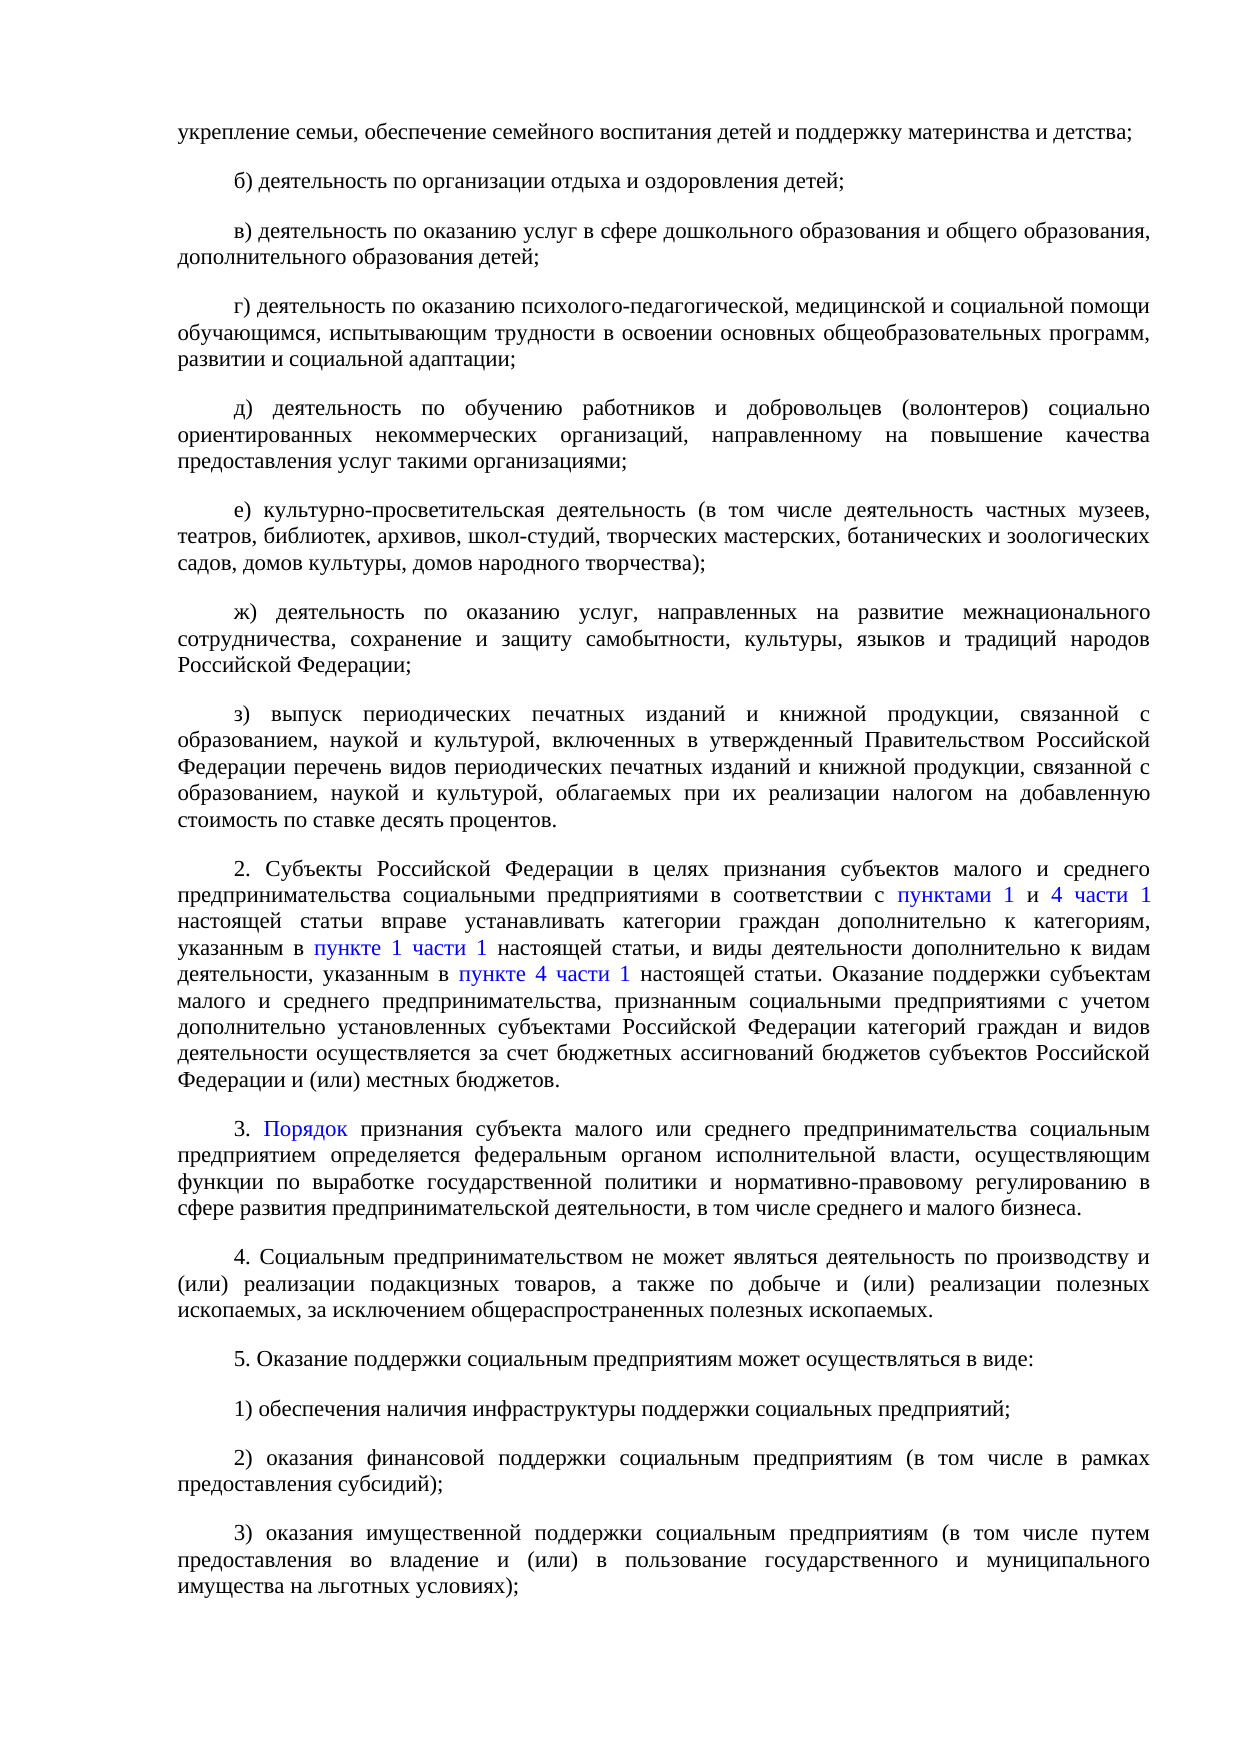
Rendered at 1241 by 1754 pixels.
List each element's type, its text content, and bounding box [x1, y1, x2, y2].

text 2. Субъекты Российской Федерации в целях признания субъектов малого и среднего предпринимательства социальными предприятиями в соответствии с пунктами 1 и 4 части 1 настоящей статьи вправе устанавливать категории граждан дополнительно к категориям, указанным в пункте 1 части 1 настоящей статьи, и виды деятельности дополнительно к видам деятельности, указанным в пункте 4 части 1 настоящей статьи. Оказание поддержки субъектам малого и среднего предпринимательства, признанным социальными предприятиями с учетом дополнительно установленных субъектами Российской Федерации категорий граждан и видов деятельности осуществляется за счет бюджетных ассигнований бюджетов субъектов Российской Федерации и (или) местных бюджетов. [177, 855, 1152, 1092]
text б) деятельность по организации отдыха и оздоровления детей; [177, 167, 1152, 194]
text 2) оказания финансовой поддержки социальным предприятиям (в том числе в рамках предоставления субсидий); [177, 1444, 1152, 1497]
text 4. Социальным предпринимательством не может являться деятельность по производству и (или) реализации подакцизных товаров, а также по добыче и (или) реализации полезных ископаемых, за исключением общераспространенных полезных ископаемых. [177, 1243, 1152, 1322]
text 3) оказания имущественной поддержки социальным предприятиям (в том числе путем предоставления во владение и (или) в пользование государственного и муниципального имущества на льготных условиях); [177, 1519, 1152, 1598]
text е) культурно-просветительская деятельность (в том числе деятельность частных музеев, театров, библиотек, архивов, школ-студий, творческих мастерских, ботанических и зоологических садов, домов культуры, домов народного творчества); [177, 496, 1152, 575]
text д) деятельность по обучению работников и добровольцев (волонтеров) социально ориентированных некоммерческих организаций, направленному на повышение качества предоставления услуг такими организациями; [177, 394, 1152, 473]
text в) деятельность по оказанию услуг в сфере дошкольного образования и общего образования, дополнительного образования детей; [177, 217, 1152, 269]
text ж) деятельность по оказанию услуг, направленных на развитие межнационального сотрудничества, сохранение и защиту самобытности, культуры, языков и традиций народов Российской Федерации; [177, 598, 1152, 677]
text з) выпуск периодических печатных изданий и книжной продукции, связанной с образованием, наукой и культурой, включенных в утвержденный Правительством Российской Федерации перечень видов периодических печатных изданий и книжной продукции, связанной с образованием, наукой и культурой, облагаемых при их реализации налогом на добавленную стоимость по ставке десять процентов. [177, 700, 1152, 832]
text 3. Порядок признания субъекта малого или среднего предпринимательства социальным предприятием определяется федеральным органом исполнительной власти, осуществляющим функции по выработке государственной политики и нормативно-правовому регулированию в сфере развития предпринимательской деятельности, в том числе среднего и малого бизнеса. [177, 1115, 1152, 1220]
text г) деятельность по оказанию психолого-педагогической, медицинской и социальной помощи обучающимся, испытывающим трудности в освоении основных общеобразовательных программ, развитии и социальной адаптации; [177, 292, 1152, 371]
text 5. Оказание поддержки социальным предприятиям может осуществляться в виде: [177, 1345, 1152, 1372]
text 1) обеспечения наличия инфраструктуры поддержки социальных предприятий; [177, 1394, 1152, 1421]
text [177, 118, 1152, 144]
